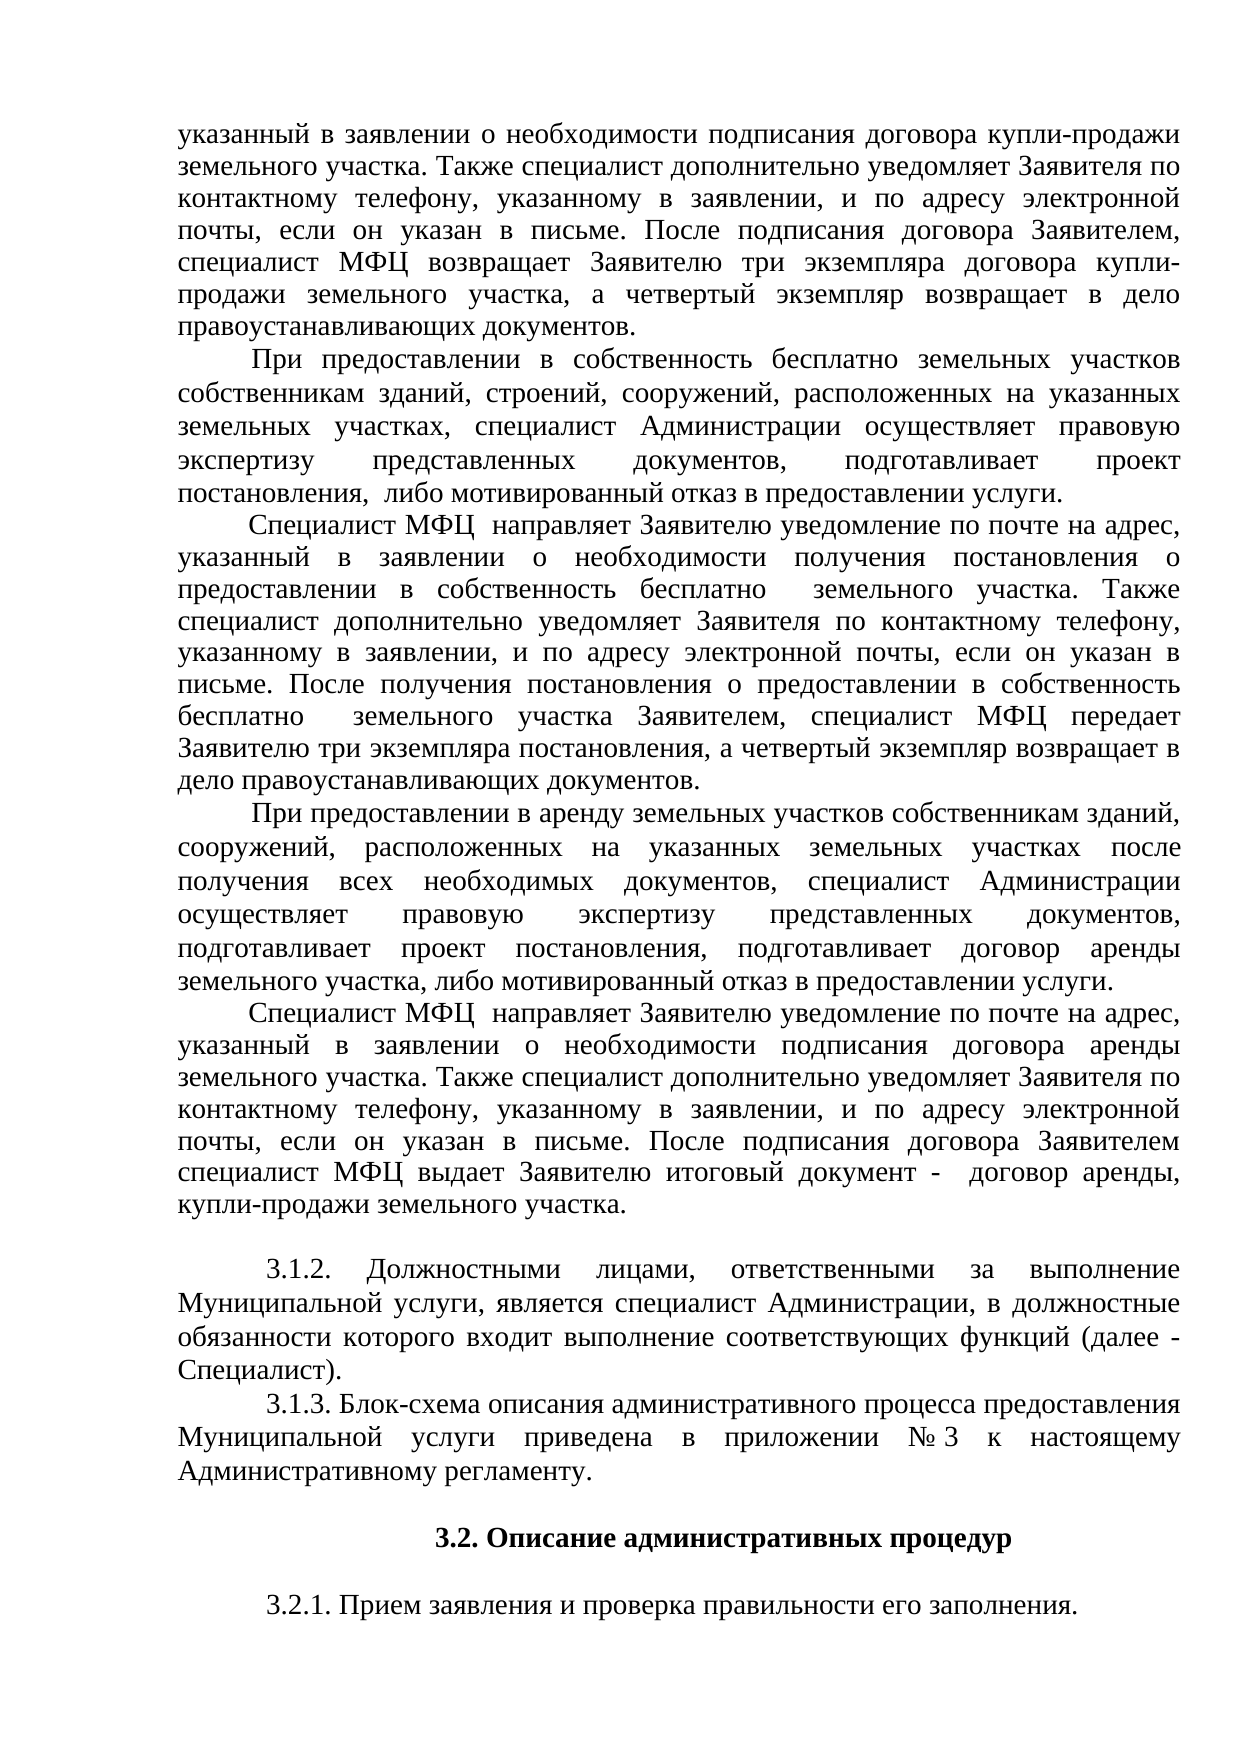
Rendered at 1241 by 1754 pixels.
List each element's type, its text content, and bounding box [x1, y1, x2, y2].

text 3.2. Описание административных процедур [177, 1520, 1181, 1553]
text Специалист МФЦ направляет Заявителю уведомление по почте на адрес, указанный в заявлении о необходимости получения постановления о предоставлении в собственность бесплатно земельного участка. Также специалист дополнительно уведомляет Заявителя по контактному телефону, указанному в заявлении, и по адресу электронной почты, если он указан в письме. После получения постановления о предоставлении в собственность бесплатно земельного участка Заявителем, специалист МФЦ передает Заявителю три экземпляра постановления, а четвертый экземпляр возвращает в дело правоустанавливающих документов. [177, 509, 1181, 796]
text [177, 118, 1181, 341]
text При предоставлении в собственность бесплатно земельных участков собственникам зданий, строений, сооружений, расположенных на указанных земельных участках, специалист Администрации осуществляет правовую экспертизу представленных документов, подготавливает проект постановления, либо мотивированный отказ в предоставлении услуги. [177, 341, 1181, 509]
text При предоставлении в аренду земельных участков собственникам зданий, сооружений, расположенных на указанных земельных участках после получения всех необходимых документов, специалист Администрации осуществляет правовую экспертизу представленных документов, подготавливает проект постановления, подготавливает договор аренды земельного участка, либо мотивированный отказ в предоставлении услуги. [177, 796, 1181, 997]
text Специалист МФЦ направляет Заявителю уведомление по почте на адрес, указанный в заявлении о необходимости подписания договора аренды земельного участка. Также специалист дополнительно уведомляет Заявителя по контактному телефону, указанному в заявлении, и по адресу электронной почты, если он указан в письме. После подписания договора Заявителем специалист МФЦ выдает Заявителю итоговый документ - договор аренды, купли-продажи земельного участка. [177, 997, 1181, 1220]
text 3.1.3. Блок-схема описания административного процесса предоставления Муниципальной услуги приведена в приложении № 3 к настоящему Административному регламенту. [177, 1386, 1181, 1486]
text 3.1.2. Должностными лицами, ответственными за выполнение Муниципальной услуги, является специалист Администрации, в должностные обязанности которого входит выполнение соответствующих функций (далее - Специалист). [177, 1252, 1181, 1386]
text 3.2.1. Прием заявления и проверка правильности его заполнения. [177, 1587, 1181, 1621]
